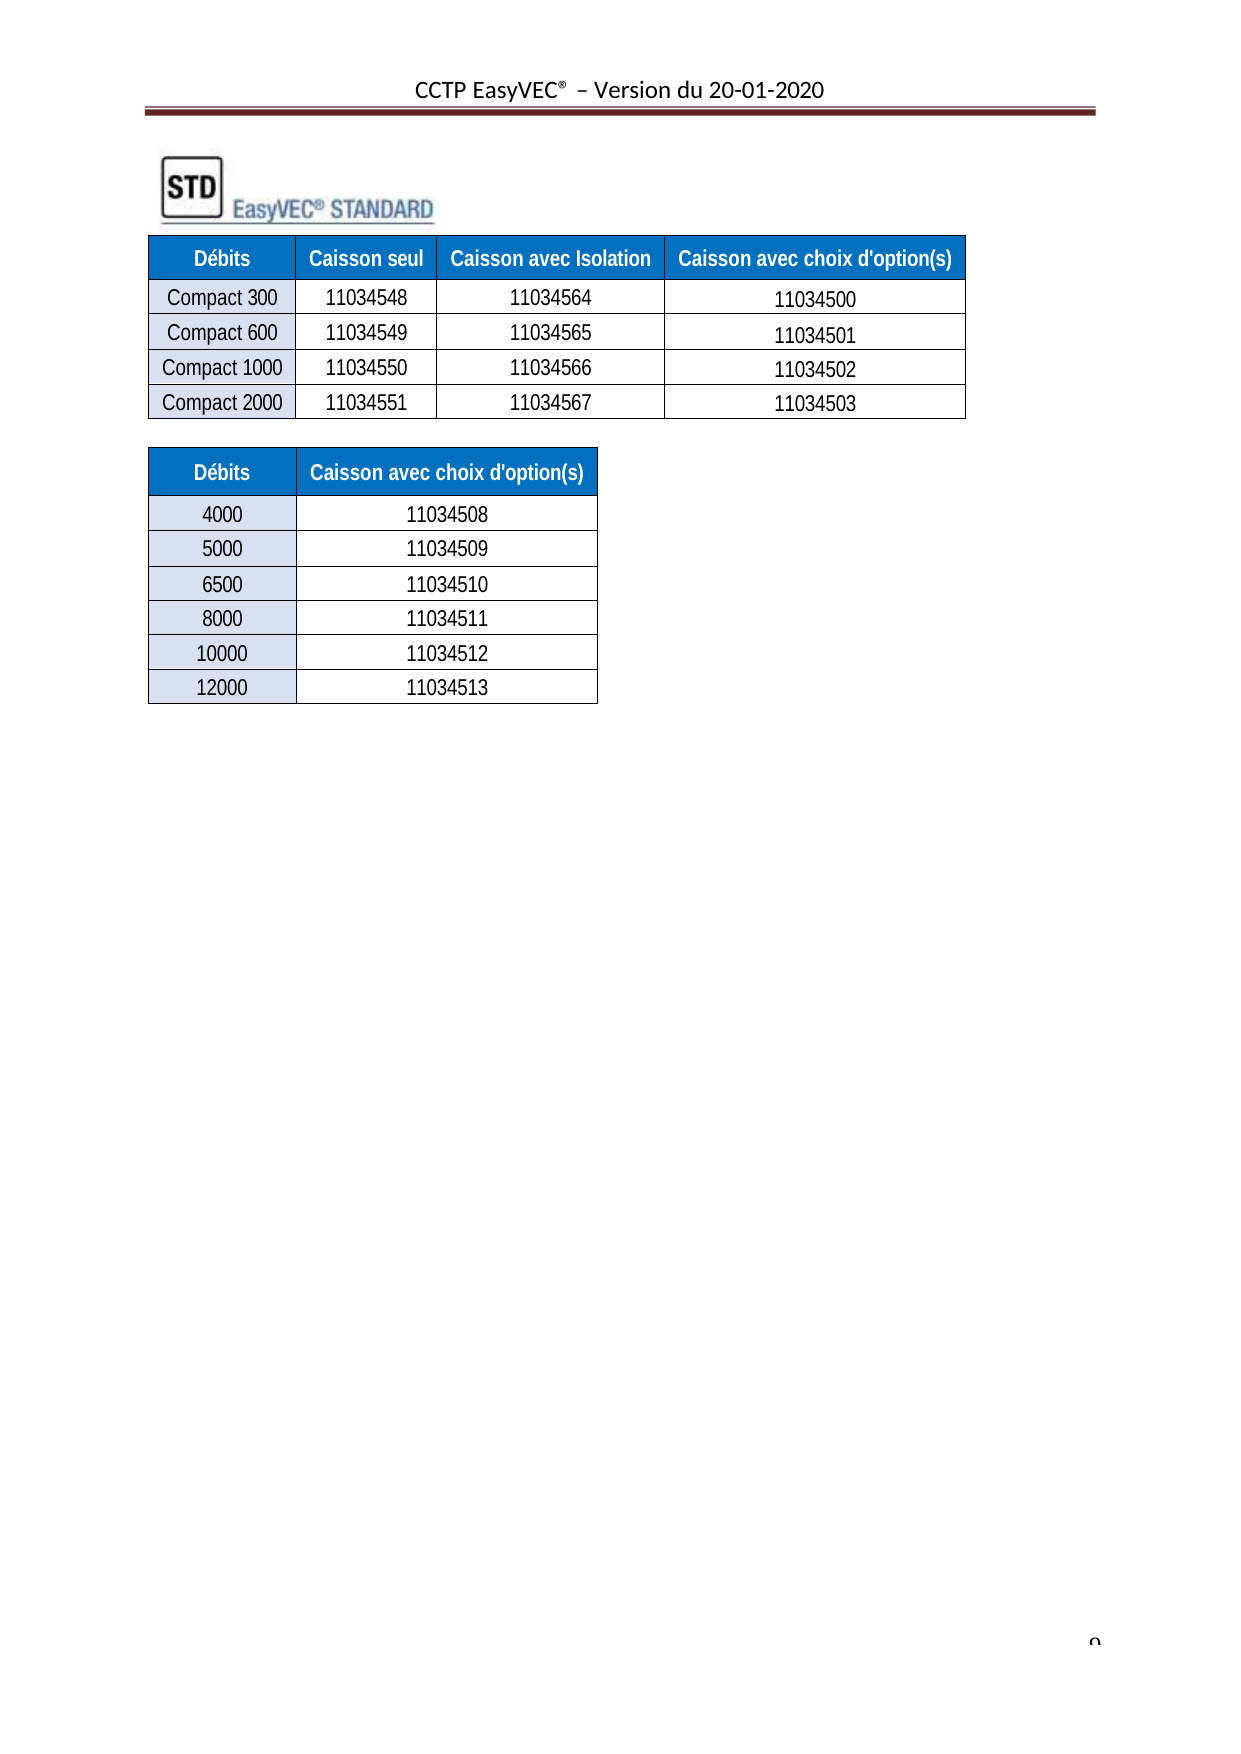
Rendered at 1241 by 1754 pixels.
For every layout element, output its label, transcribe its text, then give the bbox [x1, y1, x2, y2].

table_header Débits [149, 236, 295, 279]
table_cell 11034551 [296, 385, 436, 418]
table_cell 8000 [149, 601, 296, 634]
table_cell 11034512 [297, 635, 597, 668]
table_cell Compact 600 [149, 314, 295, 349]
table_cell 11034565 [437, 314, 664, 349]
table_cell 12000 [149, 670, 296, 703]
table_cell 11034549 [296, 314, 436, 349]
table_cell 11034548 [296, 280, 436, 313]
table_cell Compact 2000 [149, 385, 295, 418]
table_cell 11034503 [665, 385, 965, 418]
table_cell 6500 [149, 567, 296, 600]
table_cell 11034509 [297, 531, 597, 566]
table_header Caisson avec choix d'option(s) [665, 236, 965, 279]
picture [147, 147, 445, 234]
table_header Caisson avec choix d'option(s) [297, 448, 597, 495]
table_cell 11034567 [437, 385, 664, 418]
table_cell 11034511 [297, 601, 597, 634]
table_cell 5000 [149, 531, 296, 566]
table_header Débits [149, 448, 296, 495]
table_cell 11034566 [437, 350, 664, 383]
table_cell 11034502 [665, 350, 965, 383]
table_cell 11034500 [665, 280, 965, 313]
table_cell 11034564 [437, 280, 664, 313]
table_cell Compact 1000 [149, 350, 295, 383]
table_cell 11034550 [296, 350, 436, 383]
table_cell 11034513 [297, 670, 597, 703]
table_header Caisson seul [296, 236, 436, 279]
table_cell Compact 300 [149, 280, 295, 313]
table_header Caisson avec Isolation [437, 236, 664, 279]
table_cell 11034508 [297, 496, 597, 530]
table_cell 10000 [149, 635, 296, 668]
table_cell 11034510 [297, 567, 597, 600]
table_cell 4000 [149, 496, 296, 530]
table_cell 11034501 [665, 314, 965, 349]
